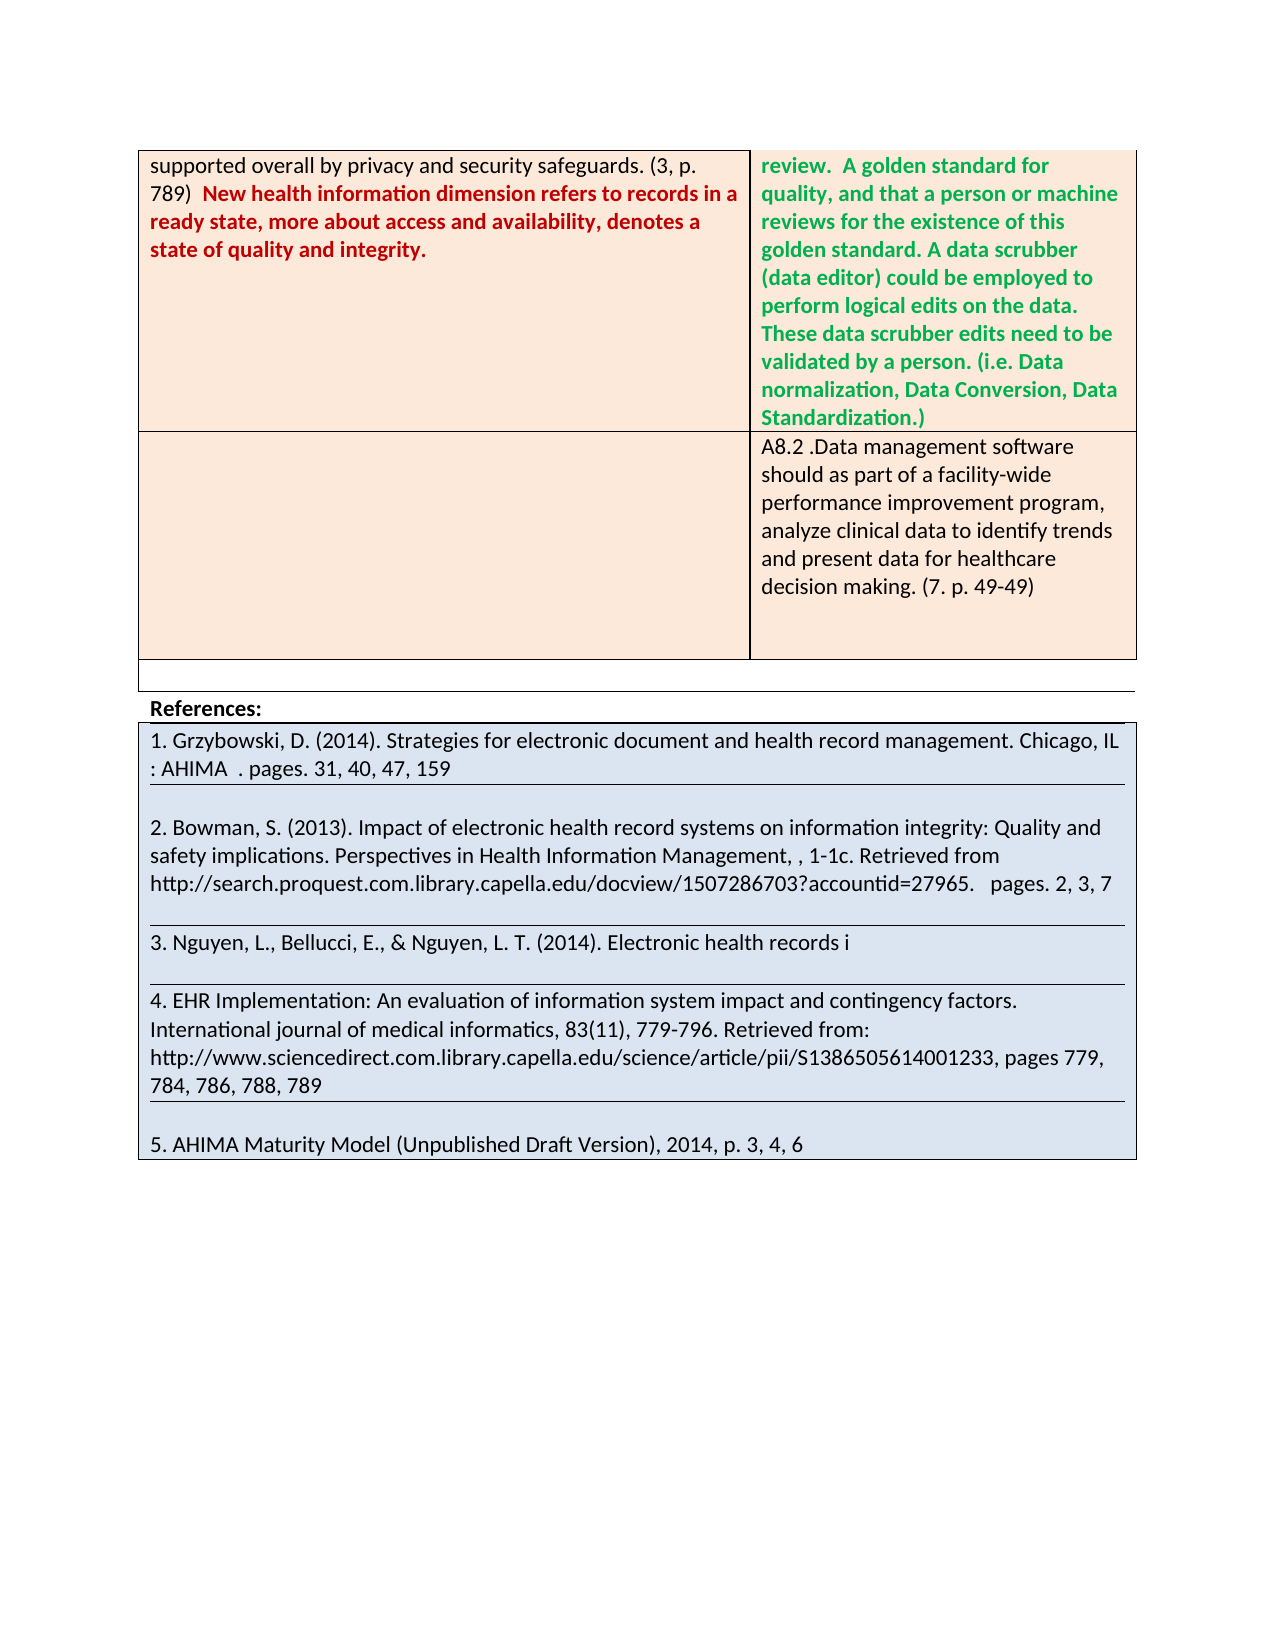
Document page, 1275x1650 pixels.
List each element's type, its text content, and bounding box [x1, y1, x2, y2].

table_cell A8.2 .Data management software should as part of a facility-wide performance improvement program, analyze clinical data to identify trends and present data for healthcare decision making. (7. p. 49-49) [751, 432, 1136, 659]
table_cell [139, 151, 749, 431]
table_cell [844, 691, 1136, 722]
table_cell References: [139, 692, 844, 722]
table_cell [139, 432, 749, 659]
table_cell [751, 150, 1136, 431]
table_cell 1. Grzybowski, D. (2014). Strategies for electronic document and health record management. Chicago, IL : AHIMA . pages. 31, 40, 47, 159 2. Bowman, S. (2013). Impact of electronic health record systems on information integrity: Quality and safety implications. Perspectives in Health Information Management, , 1-1c. Retrieved from http://search.proquest.com.library.capella.edu/docview/1507286703?accountid=27965. pages. 2, 3, 7 3. Nguyen, L., Bellucci, E., & Nguyen, L. T. (2014). Electronic health records i 4. EHR Implementation: An evaluation of information system impact and contingency factors. International journal of medical informatics, 83(11), 779-796. Retrieved from: http://www.sciencedirect.com.library.capella.edu/science/article/pii/S1386505614001233, pages 779, 784, 786, 788, 789 5. AHIMA Maturity Model (Unpublished Draft Version), 2014, p. 3, 4, 6 [139, 723, 1136, 1159]
table_cell [139, 660, 1136, 691]
